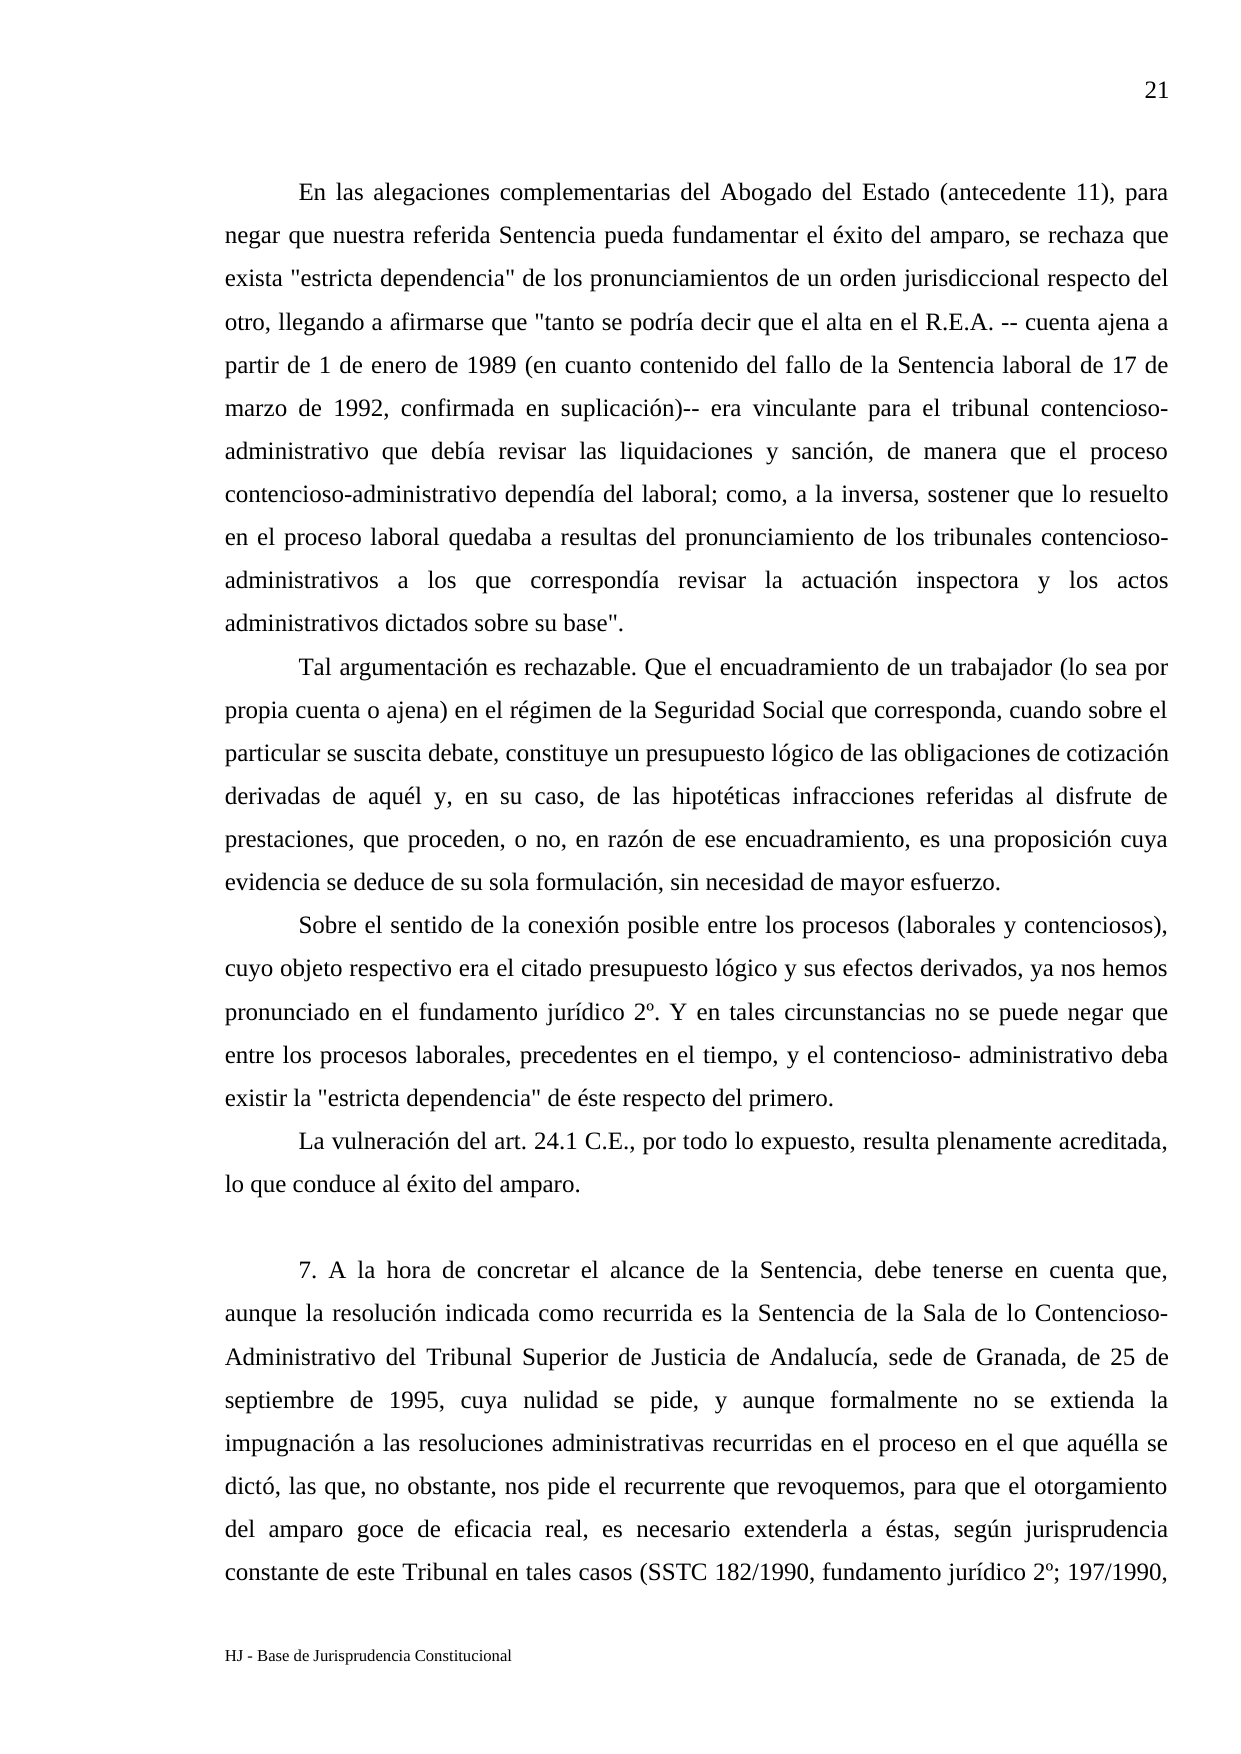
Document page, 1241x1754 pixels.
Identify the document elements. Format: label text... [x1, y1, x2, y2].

text Sobre el sentido de la conexión posible entre los procesos (laborales y contenciosos), cuyo objeto respectivo era el citado presupuesto lógico y sus efectos derivados, ya nos hemos pronunciado en el fundamento jurídico 2º. Y en tales circunstancias no se puede negar que entre los procesos laborales, precedentes en el tiempo, y el contencioso- administrativo deba existir la "estricta dependencia" de éste respecto del primero. [224, 910, 1169, 1112]
text La vulneración del art. 24.1 C.E., por todo lo expuesto, resulta plenamente acreditada, lo que conduce al éxito del amparo. [224, 1126, 1169, 1198]
text En las alegaciones complementarias del Abogado del Estado (antecedente 11), para negar que nuestra referida Sentencia pueda fundamentar el éxito del amparo, se rechaza que exista "estricta dependencia" de los pronunciamientos de un orden jurisdiccional respecto del otro, llegando a afirmarse que "tanto se podría decir que el alta en el R.E.A. -- cuenta ajena a partir de 1 de enero de 1989 (en cuanto contenido del fallo de la Sentencia laboral de 17 de marzo de 1992, confirmada en suplicación)-- era vinculante para el tribunal contencioso-administrativo que debía revisar las liquidaciones y sanción, de manera que el proceso contencioso-administrativo dependía del laboral; como, a la inversa, sostener que lo resuelto en el proceso laboral quedaba a resultas del pronunciamiento de los tribunales contencioso-administrativos a los que correspondía revisar la actuación inspectora y los actos administrativos dictados sobre su base". [224, 177, 1169, 637]
text Tal argumentación es rechazable. Que el encuadramiento de un trabajador (lo sea por propia cuenta o ajena) en el régimen de la Seguridad Social que corresponda, cuando sobre el particular se suscita debate, constituye un presupuesto lógico de las obligaciones de cotización derivadas de aquél y, en su caso, de las hipotéticas infracciones referidas al disfrute de prestaciones, que proceden, o no, en razón de ese encuadramiento, es una proposición cuya evidencia se deduce de su sola formulación, sin necesidad de mayor esfuerzo. [224, 652, 1169, 896]
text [224, 1255, 1169, 1586]
